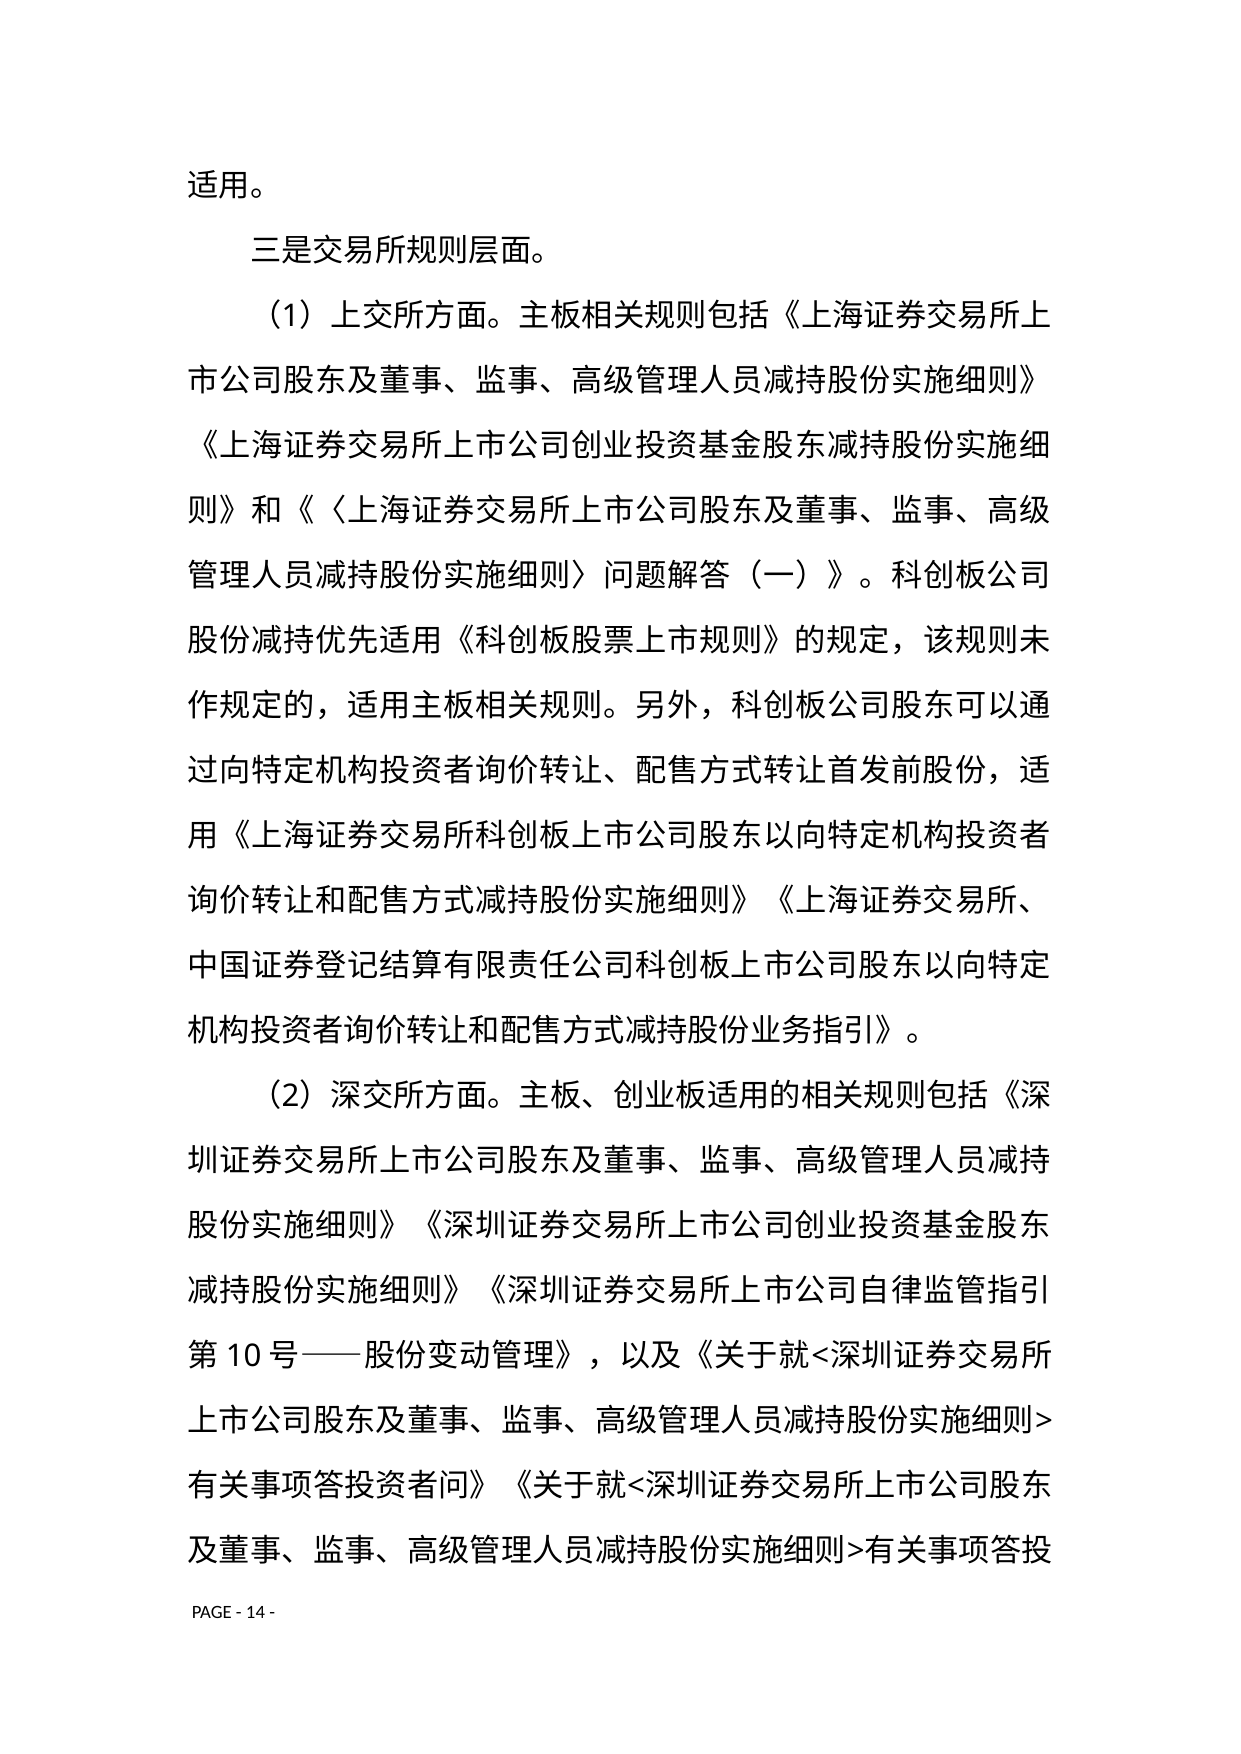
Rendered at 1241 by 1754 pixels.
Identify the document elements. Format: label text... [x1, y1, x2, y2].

text 三是交易所规则层面。 [187, 215, 1053, 280]
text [187, 150, 1053, 215]
text （1）上交所方面。主板相关规则包括《上海证券交易所上市公司股东及董事、监事、高级管理人员减持股份实施细则》《上海证券交易所上市公司创业投资基金股东减持股份实施细则》和《〈上海证券交易所上市公司股东及董事、监事、高级管理人员减持股份实施细则〉问题解答（一）》。科创板公司股份减持优先适用《科创板股票上市规则》的规定，该规则未作规定的，适用主板相关规则。另外，科创板公司股东可以通过向特定机构投资者询价转让、配售方式转让首发前股份，适用《上海证券交易所科创板上市公司股东以向特定机构投资者询价转让和配售方式减持股份实施细则》《上海证券交易所、中国证券登记结算有限责任公司科创板上市公司股东以向特定机构投资者询价转让和配售方式减持股份业务指引》。 [187, 280, 1053, 1060]
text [187, 1060, 1053, 1580]
